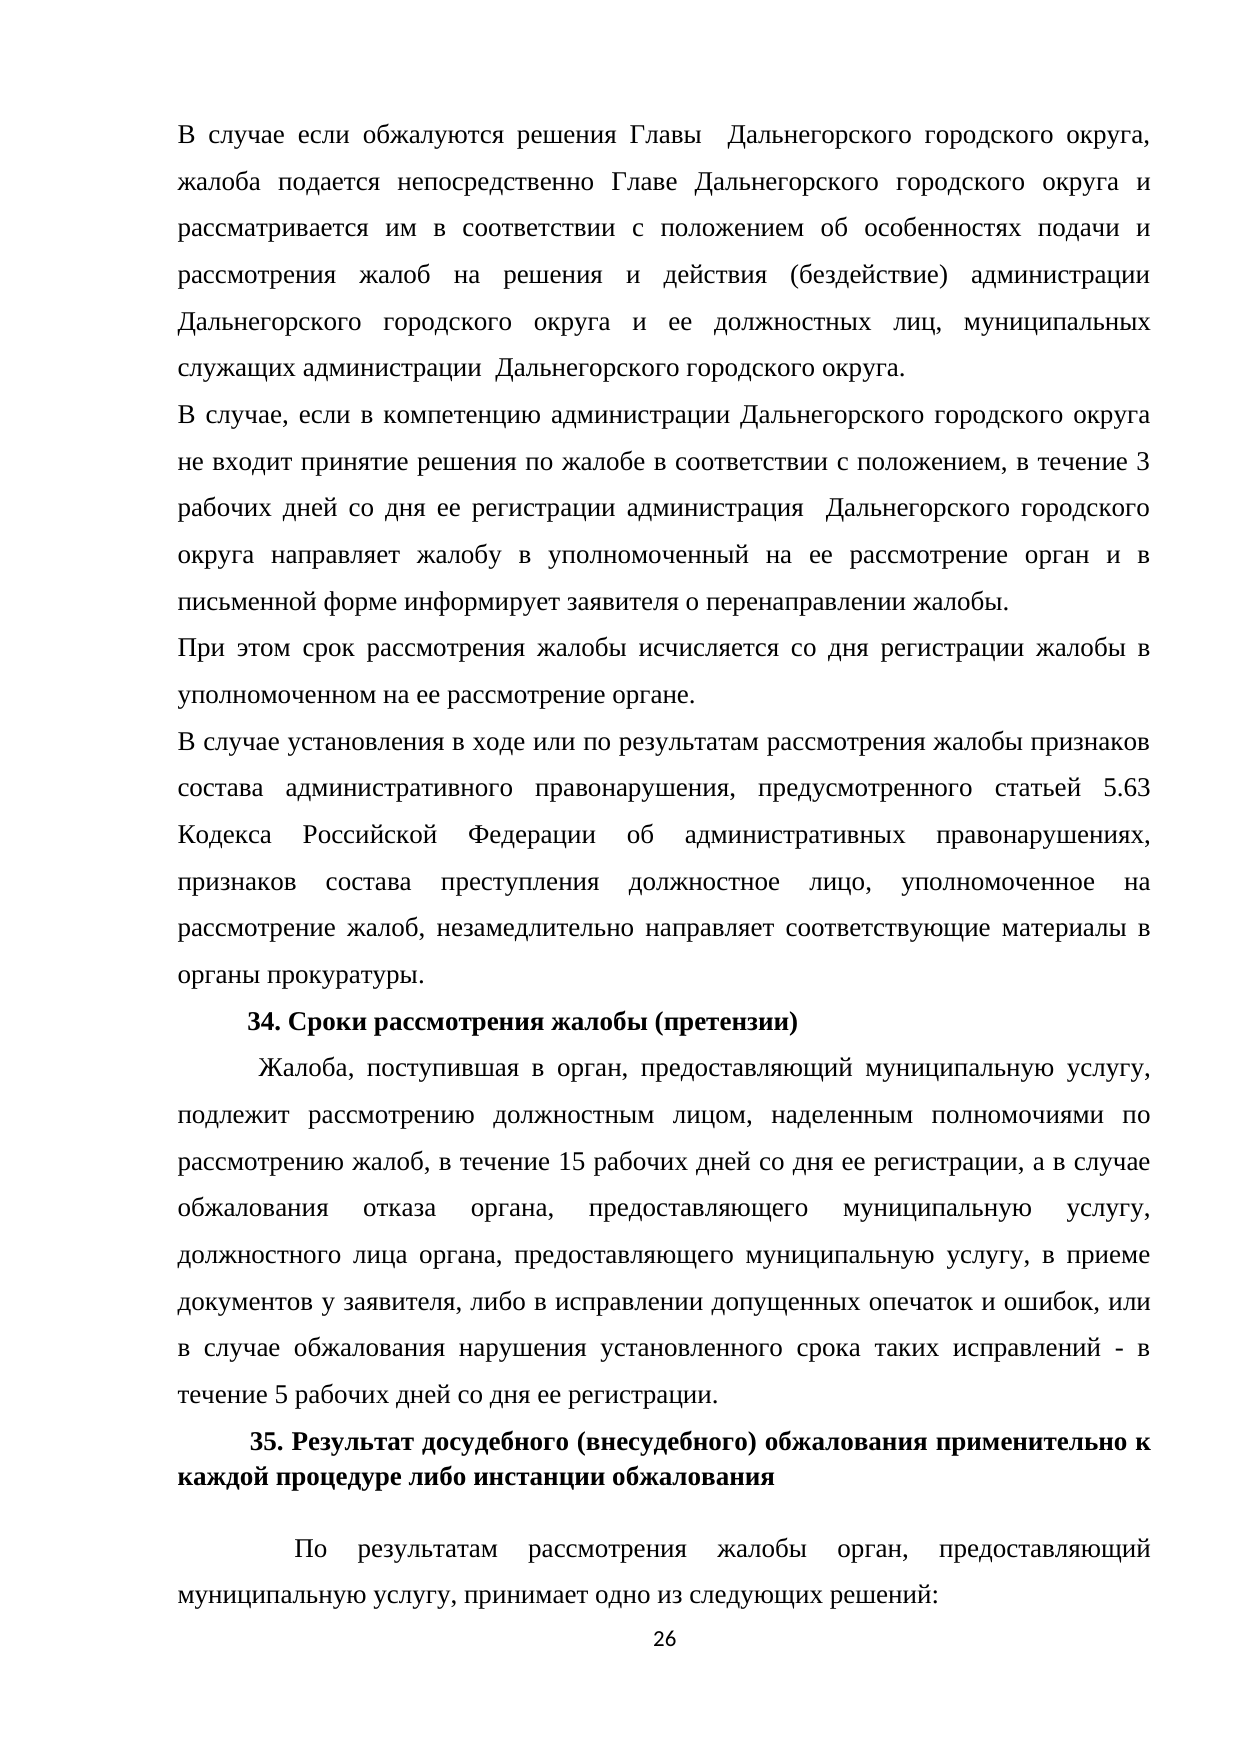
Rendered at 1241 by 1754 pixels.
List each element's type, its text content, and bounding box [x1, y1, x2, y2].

text В случае, если в компетенцию администрации Дальнегорского городского округа не входит принятие решения по жалобе в соответствии с положением, в течение 3 рабочих дней со дня ее регистрации администрация Дальнегорского городского округа направляет жалобу в уполномоченный на ее рассмотрение орган и в письменной форме информирует заявителя о перенаправлении жалобы. [177, 398, 1152, 616]
text Жалоба, поступившая в орган, предоставляющий муниципальную услугу, подлежит рассмотрению должностным лицом, наделенным полномочиями по рассмотрению жалоб, в течение 15 рабочих дней со дня ее регистрации, а в случае обжалования отказа органа, предоставляющего муниципальную услугу, должностного лица органа, предоставляющего муниципальную услугу, в приеме документов у заявителя, либо в исправлении допущенных опечаток и ошибок, или в случае обжалования нарушения установленного срока таких исправлений - в течение 5 рабочих дней со дня ее регистрации. [177, 1051, 1152, 1409]
text 34. Сроки рассмотрения жалобы (претензии) [177, 1005, 1152, 1036]
text 35. Результат досудебного (внесудебного) обжалования применительно к каждой процедуре либо инстанции обжалования [177, 1425, 1152, 1492]
text В случае установления в ходе или по результатам рассмотрения жалобы признаков состава административного правонарушения, предусмотренного статьей 5.63 Кодекса Российской Федерации об административных правонарушениях, признаков состава преступления должностное лицо, уполномоченное на рассмотрение жалоб, незамедлительно направляет соответствующие материалы в органы прокуратуры. [177, 725, 1152, 989]
text В случае если обжалуются решения Главы Дальнегорского городского округа, жалоба подается непосредственно Главе Дальнегорского городского округа и рассматривается им в соответствии с положением об особенностях подачи и рассмотрения жалоб на решения и действия (бездействие) администрации Дальнегорского городского округа и ее должностных лиц, муниципальных служащих администрации Дальнегорского городского округа. [177, 118, 1152, 383]
text По результатам рассмотрения жалобы орган, предоставляющий муниципальную услугу, принимает одно из следующих решений: [177, 1532, 1152, 1610]
text При этом срок рассмотрения жалобы исчисляется со дня регистрации жалобы в уполномоченном на ее рассмотрение органе. [177, 631, 1152, 709]
